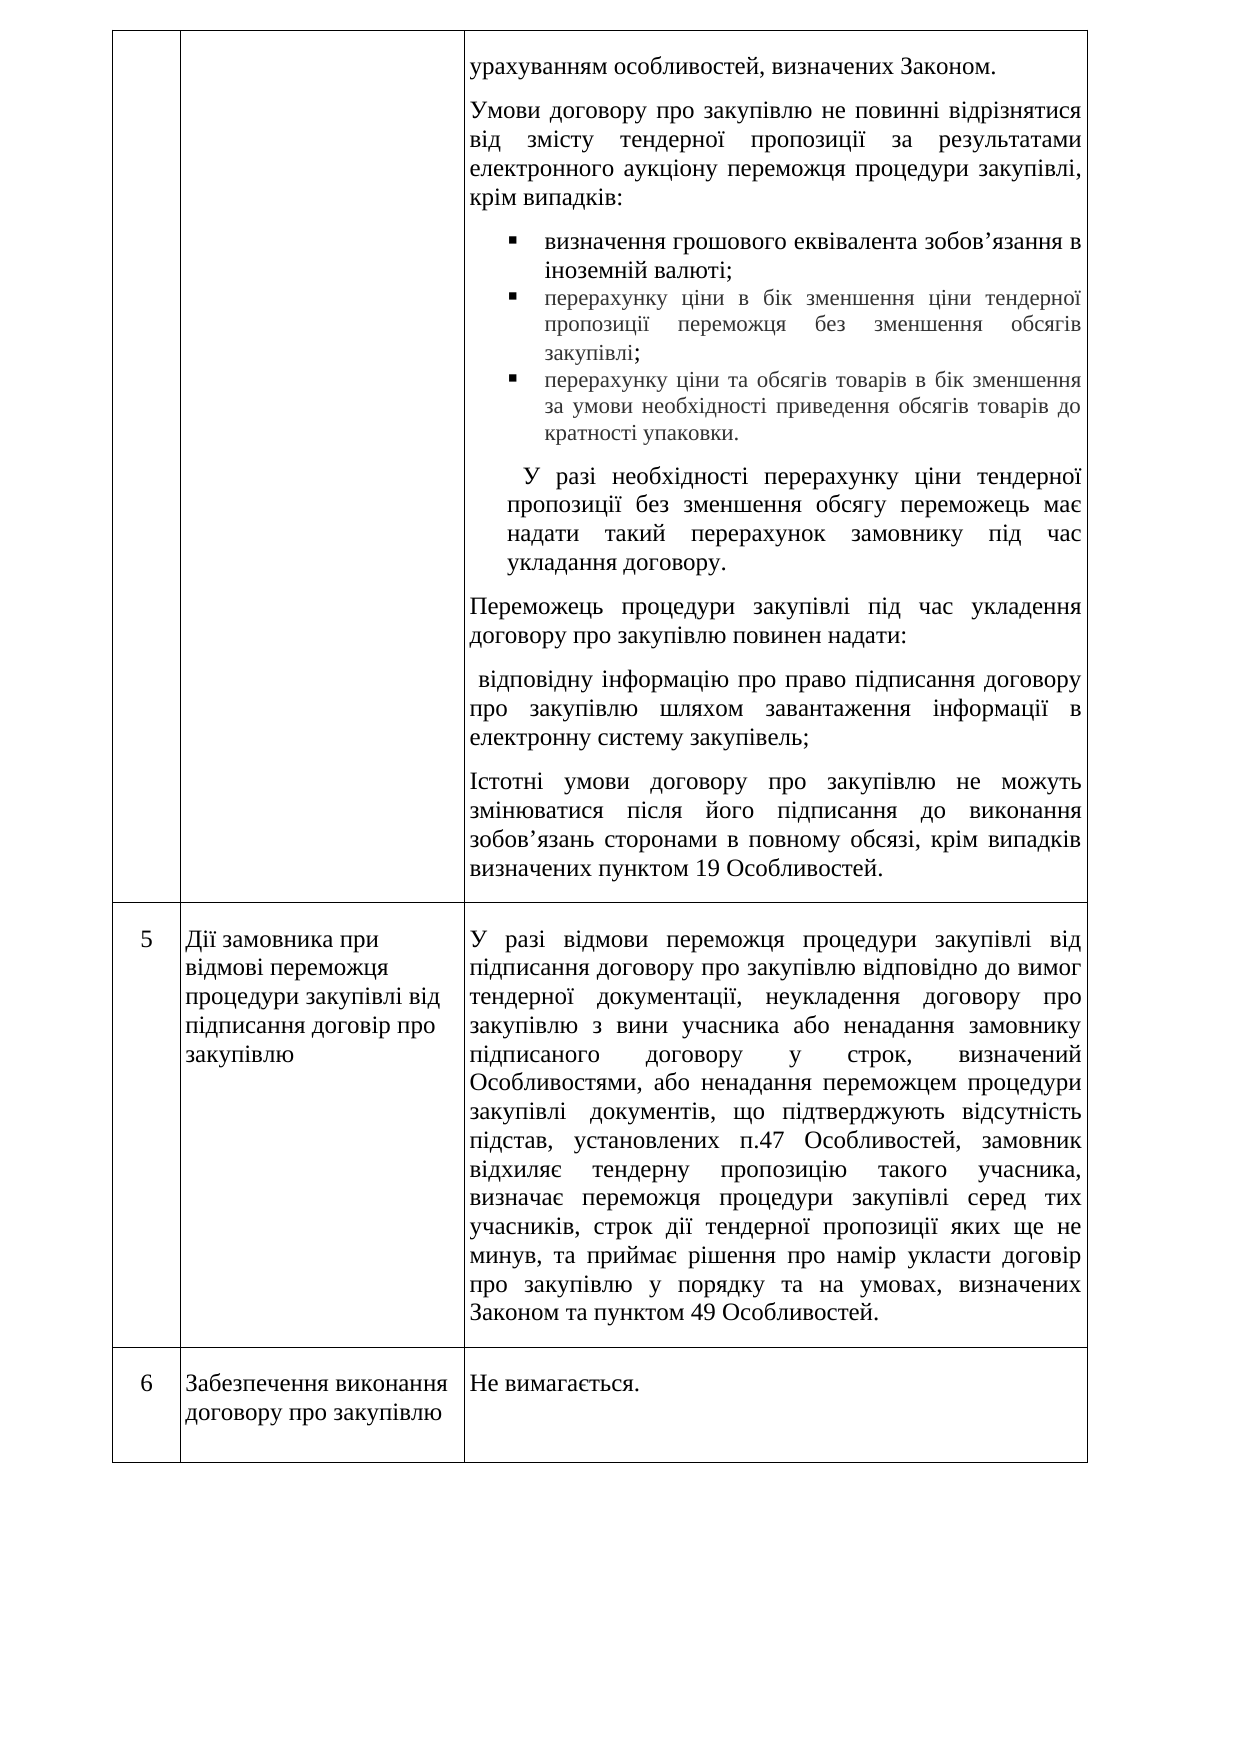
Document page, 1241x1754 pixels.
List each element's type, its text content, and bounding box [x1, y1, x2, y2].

table_cell 6 [113, 1348, 180, 1462]
table_cell Дії замовника при відмові переможця процедури закупівлі від підписання договір про закупівлю [181, 903, 464, 1347]
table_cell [465, 31, 1087, 902]
table_cell 4 [113, 31, 180, 902]
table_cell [181, 31, 464, 902]
table_cell 5 [113, 903, 180, 1347]
table_cell Не вимагається. [465, 1348, 1087, 1462]
table_cell У разі відмови переможця процедури закупівлі від підписання договору про закупівлю відповідно до вимог тендерної документації, неукладення договору про закупівлю з вини учасника або ненадання замовнику підписаного договору у строк, визначений Особливостями, або ненадання переможцем процедури закупівлі документів, що підтверджують відсутність підстав, установлених п.47 Особливостей, замовник відхиляє тендерну пропозицію такого учасника, визначає переможця процедури закупівлі серед тих учасників, строк дії тендерної пропозиції яких ще не минув, та приймає рішення про намір укласти договір про закупівлю у порядку та на умовах, визначених Законом та пунктом 49 Особливостей. [465, 903, 1087, 1347]
table_cell Забезпечення виконання договору про закупівлю [181, 1348, 464, 1462]
